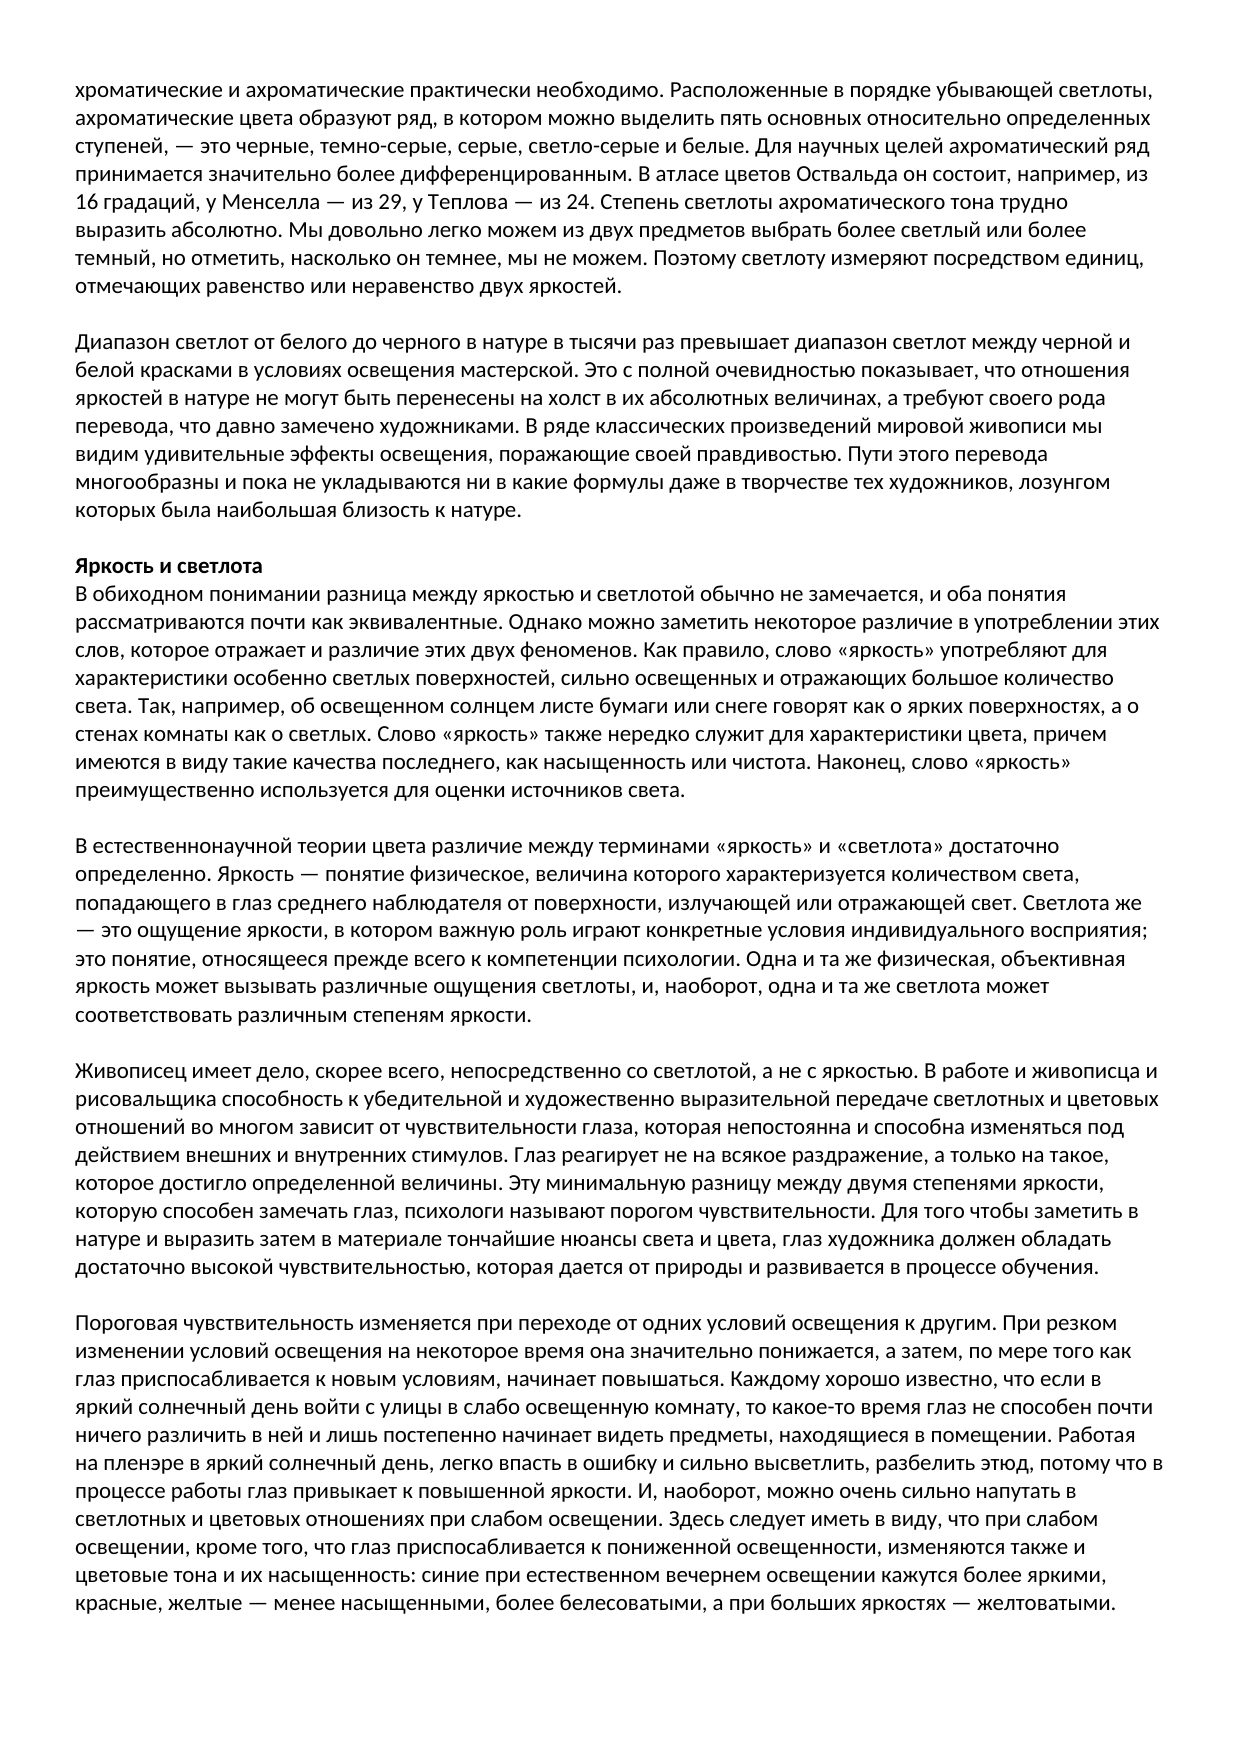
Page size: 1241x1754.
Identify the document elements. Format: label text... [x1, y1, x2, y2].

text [75, 75, 1165, 299]
text Пороговая чувствительность изменяется при переходе от одних условий освещения к другим. При резком изменении условий освещения на некоторое время она значительно понижается, а затем, по мере того как глаз приспосабливается к новым условиям, начинает повышаться. Каждому хорошо известно, что если в яркий солнечный день войти с улицы в слабо освещенную комнату, то какое-то время глаз не способен почти ничего различить в ней и лишь постепенно начинает видеть предметы, находящиеся в помещении. Работая на пленэре в яркий солнечный день, легко впасть в ошибку и сильно высветлить, разбелить этюд, потому что в процессе работы глаз привыкает к повышенной яркости. И, наоборот, можно очень сильно напутать в светлотных и цветовых отношениях при слабом освещении. Здесь следует иметь в виду, что при слабом освещении, кроме того, что глаз приспосабливается к пониженной освещенности, изменяются также и цветовые тона и их насыщенность: синие при естественном вечернем освещении кажутся более яркими, красные, желтые — менее насыщенными, более белесоватыми, а при больших яркостях — желтоватыми. [75, 1308, 1165, 1616]
text Яркость и светлота [75, 551, 1165, 579]
text Диапазон светлот от белого до черного в натуре в тысячи раз превышает диапазон светлот между черной и белой красками в условиях освещения мастерской. Это с полной очевидностью показывает, что отношения яркостей в натуре не могут быть перенесены на холст в их абсолютных величинах, а требуют своего рода перевода, что давно замечено художниками. В ряде классических произведений мировой живописи мы видим удивительные эффекты освещения, поражающие своей правдивостью. Пути этого перевода многообразны и пока не укладываются ни в какие формулы даже в творчестве тех художников, лозунгом которых была наибольшая близость к натуре. [75, 327, 1165, 523]
text В обиходном понимании разница между яркостью и светлотой обычно не замечается, и оба понятия рассматриваются почти как эквивалентные. Однако можно заметить некоторое различие в употреблении этих слов, которое отражает и различие этих двух феноменов. Как правило, слово «яркость» употребляют для характеристики особенно светлых поверхностей, сильно освещенных и отражающих большое количество света. Так, например, об освещенном солнцем листе бумаги или снеге говорят как о ярких поверхностях, а о стенах комнаты как о светлых. Слово «яркость» также нередко служит для характеристики цвета, причем имеются в виду такие качества последнего, как насыщенность или чистота. Наконец, слово «яркость» преимущественно используется для оценки источников света. [75, 579, 1165, 803]
text В естественнонаучной теории цвета различие между терминами «яркость» и «светлота» достаточно определенно. Яркость — понятие физическое, величина которого характеризуется количеством света, попадающего в глаз среднего наблюдателя от поверхности, излучающей или отражающей свет. Светлота же — это ощущение яркости, в котором важную роль играют конкретные условия индивидуального восприятия; это понятие, относящееся прежде всего к компетенции психологии. Одна и та же физическая, объективная яркость может вызывать различные ощущения светлоты, и, наоборот, одна и та же светлота может соответствовать различным степеням яркости. [75, 832, 1165, 1028]
text Живописец имеет дело, скорее всего, непосредственно со светлотой, а не с яркостью. В работе и живописца и рисовальщика способность к убедительной и художественно выразительной передаче светлотных и цветовых отношений во многом зависит от чувствительности глаза, которая непостоянна и способна изменяться под действием внешних и внутренних стимулов. Глаз реагирует не на всякое раздражение, а только на такое, которое достигло определенной величины. Эту минимальную разницу между двумя степенями яркости, которую способен замечать глаз, психологи называют порогом чувствительности. Для того чтобы заметить в натуре и выразить затем в материале тончайшие нюансы света и цвета, глаз художника должен обладать достаточно высокой чувствительностью, которая дается от природы и развивается в процессе обучения. [75, 1056, 1165, 1280]
